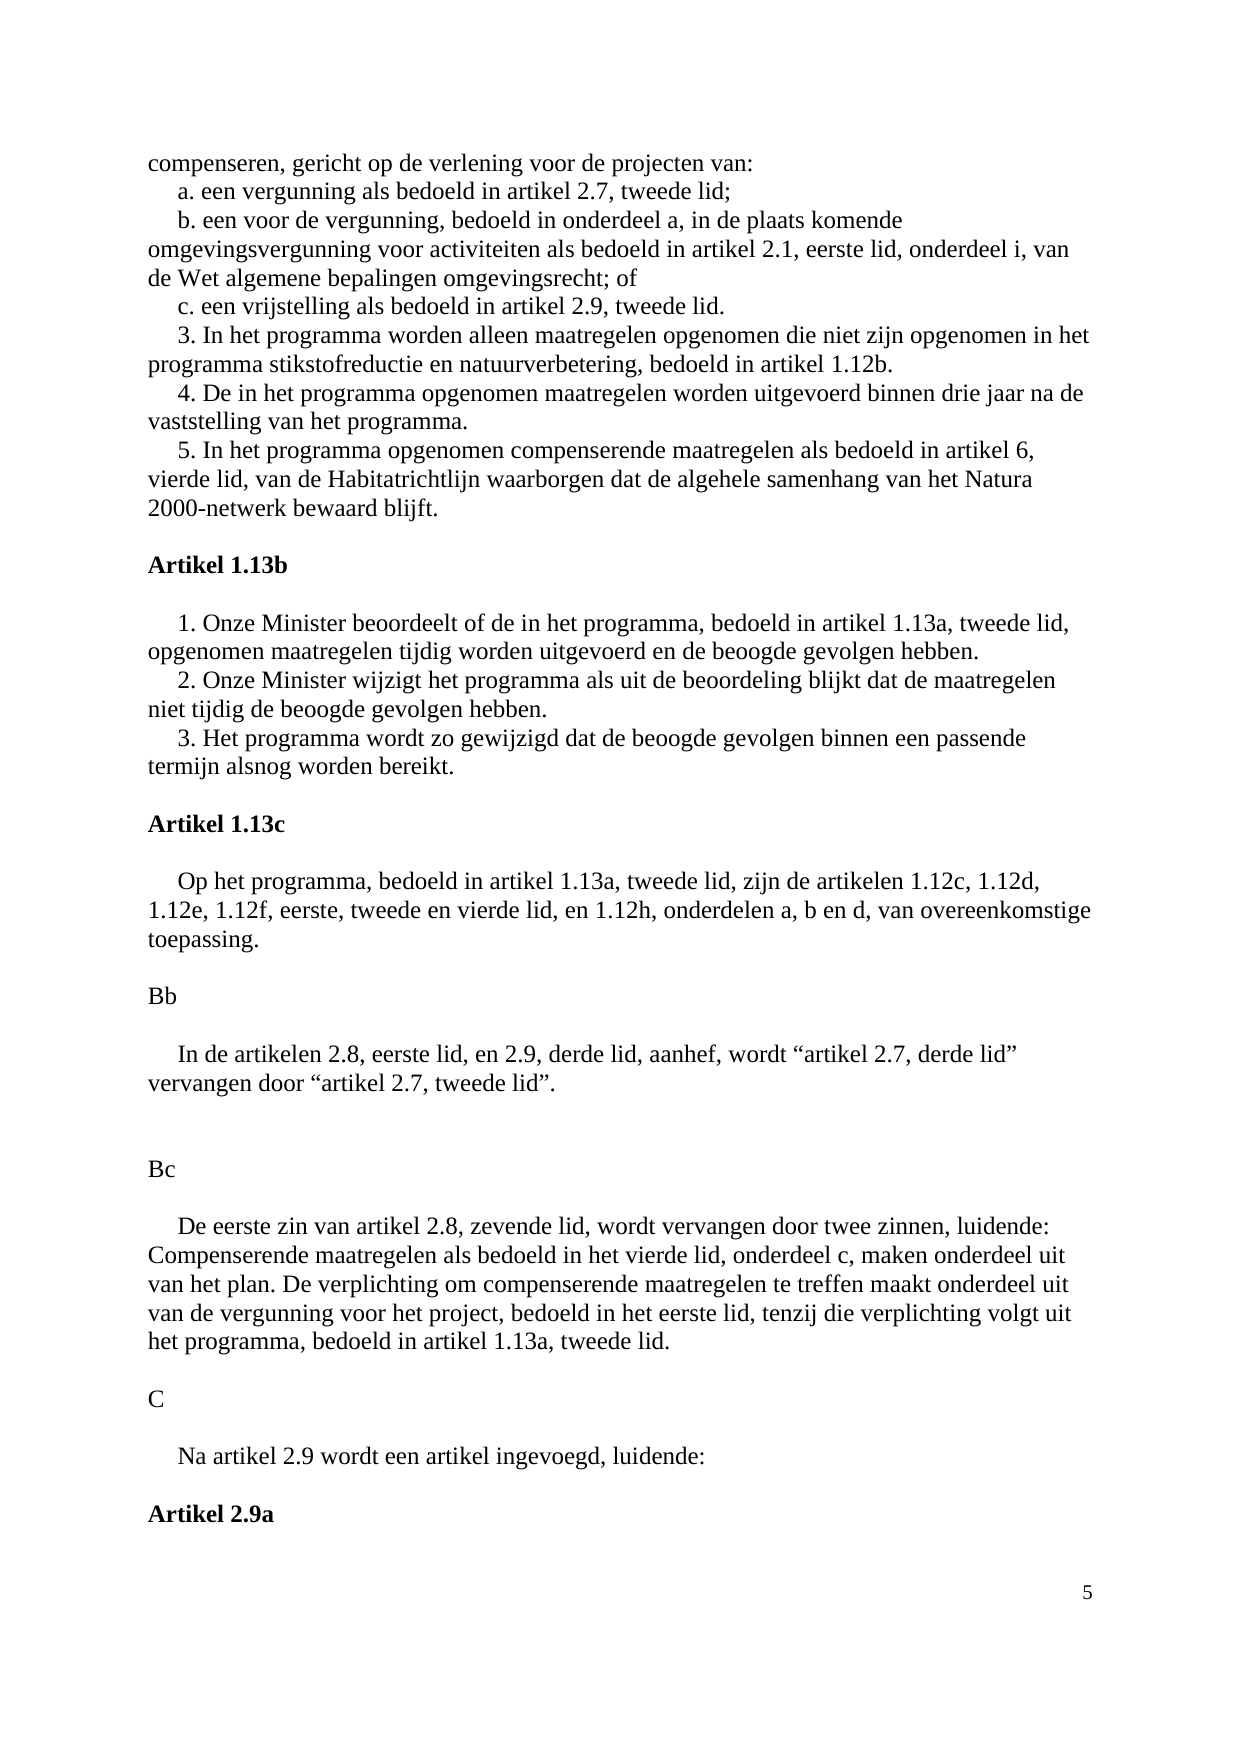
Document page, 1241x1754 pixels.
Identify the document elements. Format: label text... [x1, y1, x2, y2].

text 4. De in het programma opgenomen maatregelen worden uitgevoerd binnen drie jaar na de vaststelling van het programma. [148, 378, 1092, 435]
text Artikel 2.9a [148, 1499, 1092, 1528]
text 2. Onze Minister wijzigt het programma als uit de beoordeling blijkt dat de maatregelen niet tijdig de beoogde gevolgen hebben. [148, 665, 1092, 723]
text In de artikelen 2.8, eerste lid, en 2.9, derde lid, aanhef, wordt “artikel 2.7, derde lid” vervangen door “artikel 2.7, tweede lid”. [148, 1039, 1092, 1096]
text 5. In het programma opgenomen compenserende maatregelen als bedoeld in artikel 6, vierde lid, van de Habitatrichtlijn waarborgen dat de algehele samenhang van het Natura 2000-netwerk bewaard blijft. Artikel 1.13b [148, 435, 1092, 579]
text a. een vergunning als bedoeld in artikel 2.7, tweede lid; [148, 176, 1092, 205]
text c. een vrijstelling als bedoeld in artikel 2.9, tweede lid. [148, 291, 1092, 320]
text De eerste zin van artikel 2.8, zevende lid, wordt vervangen door twee zinnen, luidende: [148, 1211, 1092, 1240]
text Bb [148, 981, 1092, 1010]
text Na artikel 2.9 wordt een artikel ingevoegd, luidende: [148, 1441, 1092, 1470]
text 1. Onze Minister beoordeelt of de in het programma, bedoeld in artikel 1.13a, tweede lid, opgenomen maatregelen tijdig worden uitgevoerd en de beoogde gevolgen hebben. [148, 608, 1092, 665]
text Compenserende maatregelen als bedoeld in het vierde lid, onderdeel c, maken onderdeel uit van het plan. De verplichting om compenserende maatregelen te treffen maakt onderdeel uit van de vergunning voor het project, bedoeld in het eerste lid, tenzij die verplichting volgt uit het programma, bedoeld in artikel 1.13a, tweede lid. [148, 1240, 1092, 1355]
text Op het programma, bedoeld in artikel 1.13a, tweede lid, zijn de artikelen 1.12c, 1.12d, 1.12e, 1.12f, eerste, tweede en vierde lid, en 1.12h, onderdelen a, b en d, van overeenkomstige toepassing. [148, 866, 1092, 953]
text 3. In het programma worden alleen maatregelen opgenomen die niet zijn opgenomen in het programma stikstofreductie en natuurverbetering, bedoeld in artikel 1.12b. [148, 320, 1092, 378]
text 3. Het programma wordt zo gewijzigd dat de beoogde gevolgen binnen een passende termijn alsnog worden bereikt. [148, 723, 1092, 780]
text b. een voor de vergunning, bedoeld in onderdeel a, in de plaats komende omgevingsvergunning voor activiteiten als bedoeld in artikel 2.1, eerste lid, onderdeel i, van de Wet algemene bepalingen omgevingsrecht; of [148, 205, 1092, 291]
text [148, 148, 1092, 176]
text C [148, 1384, 1092, 1413]
text Bc [148, 1154, 1092, 1183]
text Artikel 1.13c [148, 809, 1092, 838]
